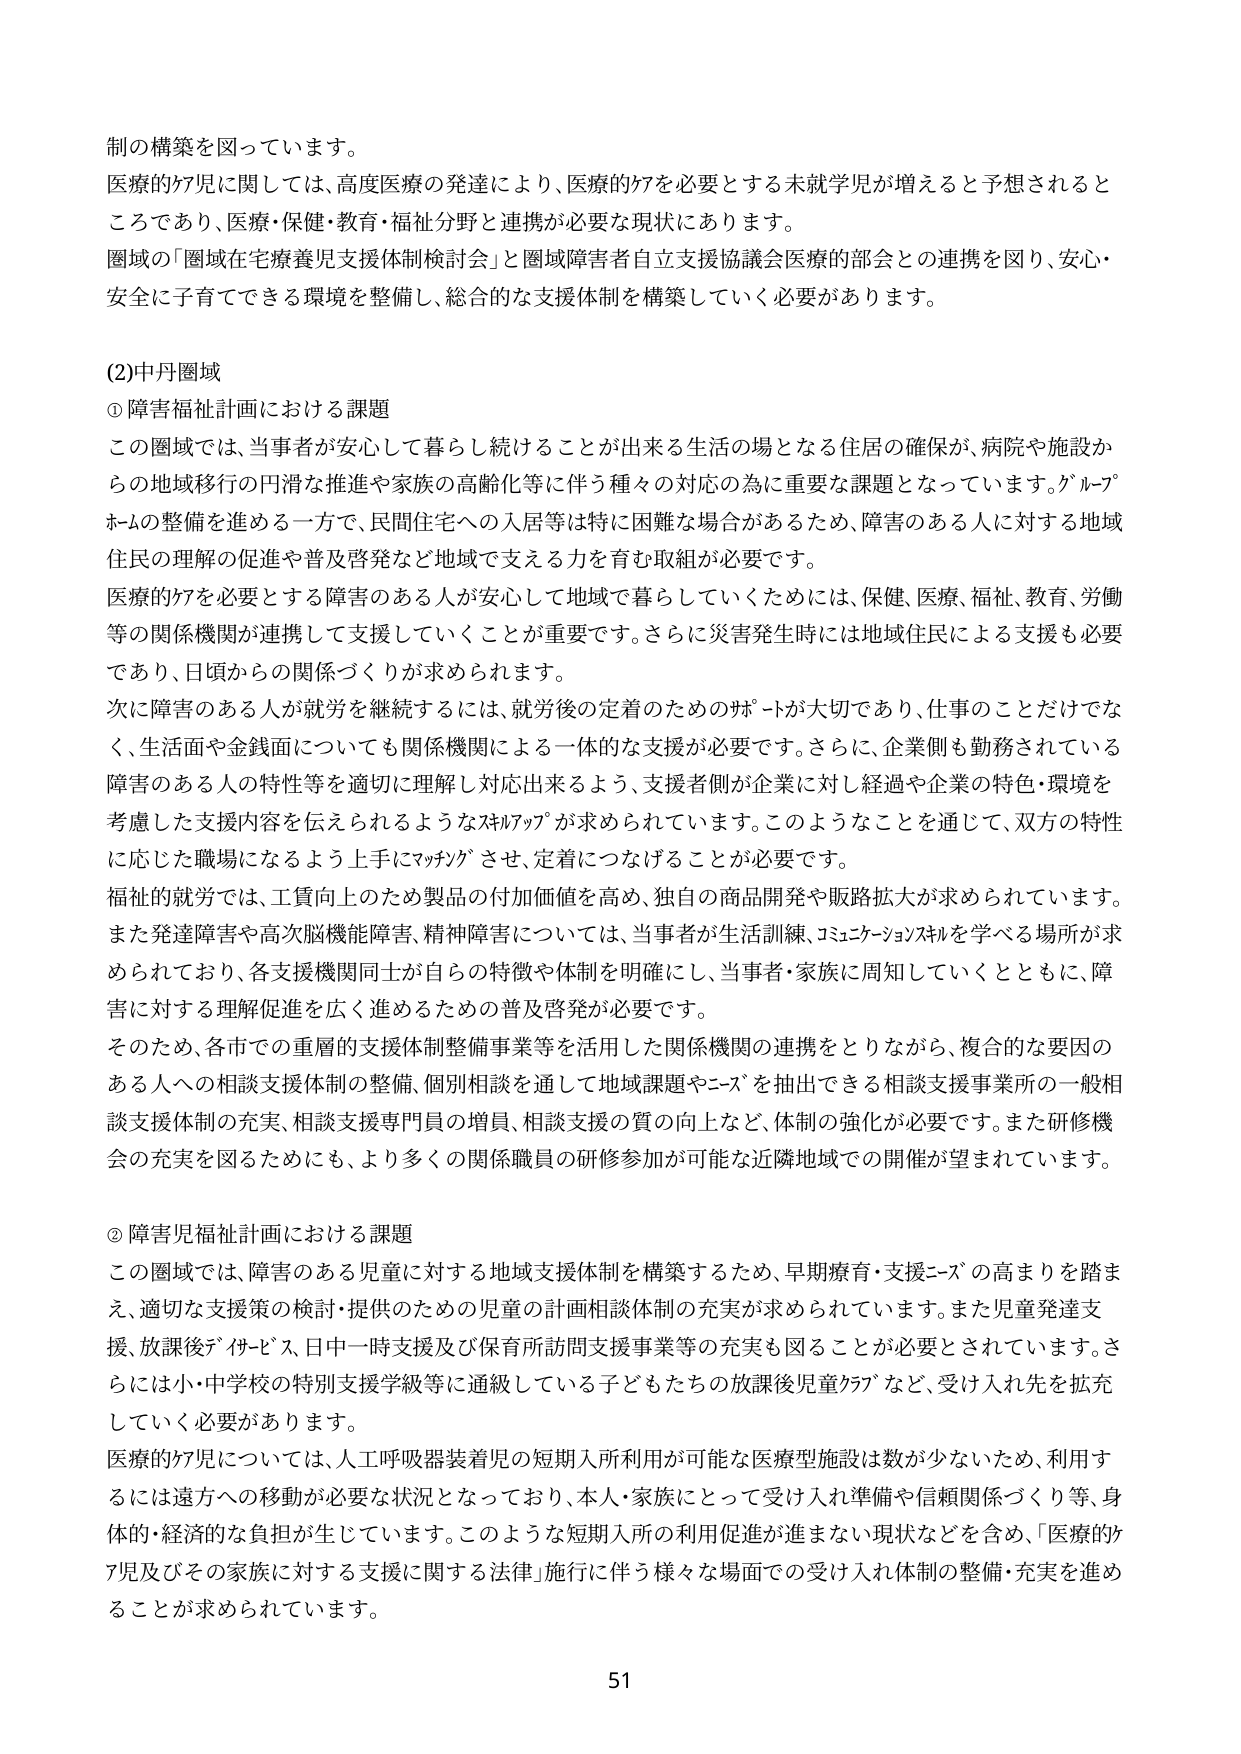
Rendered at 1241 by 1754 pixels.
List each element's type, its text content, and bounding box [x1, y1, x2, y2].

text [106, 127, 1134, 164]
text 医療的ｹｱを必要とする障害のある人が安心して地域で暮らしていくためには､保健､医療､福祉､教育､労働等の関係機関が連携して支援していくことが重要です｡さらに災害発生時には地域住民による支援も必要であり､日頃からの関係づくりが求められます｡ [106, 577, 1134, 689]
text また発達障害や高次脳機能障害､精神障害については､当事者が生活訓練､ｺﾐｭﾆｹｰｼｮﾝｽｷﾙを学べる場所が求められており､各支援機関同士が自らの特徴や体制を明確にし､当事者･家族に周知していくとともに､障害に対する理解促進を広く進めるための普及啓発が必要です｡ [106, 914, 1134, 1027]
text この圏域では､当事者が安心して暮らし続けることが出来る生活の場となる住居の確保が､病院や施設からの地域移行の円滑な推進や家族の高齢化等に伴う種々の対応の為に重要な課題となっています｡ｸﾞﾙｰﾌﾟﾎｰﾑの整備を進める一方で､民間住宅への入居等は特に困難な場合があるため､障害のある人に対する地域住民の理解の促進や普及啓発など地域で支える力を育む取組が必要です｡ [106, 427, 1134, 577]
text ①障害福祉計画における課題 [106, 389, 1134, 427]
text そのため､各市での重層的支援体制整備事業等を活用した関係機関の連携をとりながら､複合的な要因のある人への相談支援体制の整備､個別相談を通して地域課題やﾆｰｽﾞを抽出できる相談支援事業所の一般相談支援体制の充実､相談支援専門員の増員､相談支援の質の向上など､体制の強化が必要です｡また研修機会の充実を図るためにも､より多くの関係職員の研修参加が可能な近隣地域での開催が望まれています｡ [106, 1027, 1134, 1177]
text 次に障害のある人が就労を継続するには､就労後の定着のためのｻﾎﾟｰﾄが大切であり､仕事のことだけでなく､生活面や金銭面についても関係機関による一体的な支援が必要です｡さらに､企業側も勤務されている障害のある人の特性等を適切に理解し対応出来るよう､支援者側が企業に対し経過や企業の特色･環境を考慮した支援内容を伝えられるようなｽｷﾙｱｯﾌﾟが求められています｡このようなことを通じて､双方の特性に応じた職場になるよう上手にﾏｯﾁﾝｸﾞさせ､定着につなげることが必要です｡ [106, 689, 1134, 877]
text (2)中丹圏域 [106, 352, 1134, 389]
text 医療的ｹｱ児に関しては､高度医療の発達により､医療的ｹｱを必要とする未就学児が増えると予想されるところであり､医療･保健･教育･福祉分野と連携が必要な現状にあります｡ [106, 164, 1134, 239]
text 福祉的就労では､工賃向上のため製品の付加価値を高め､独自の商品開発や販路拡大が求められています｡ [106, 877, 1134, 914]
text 医療的ｹｱ児については､人工呼吸器装着児の短期入所利用が可能な医療型施設は数が少ないため､利用するには遠方への移動が必要な状況となっており､本人･家族にとって受け入れ準備や信頼関係づくり等､身体的･経済的な負担が生じています｡このような短期入所の利用促進が進まない現状などを含め､｢医療的ｹｱ児及びその家族に対する支援に関する法律｣施行に伴う様々な場面での受け入れ体制の整備･充実を進めることが求められています｡ [106, 1439, 1134, 1627]
text 圏域の｢圏域在宅療養児支援体制検討会｣と圏域障害者自立支援協議会医療的部会との連携を図り､安心･安全に子育てできる環境を整備し､総合的な支援体制を構築していく必要があります｡ [106, 239, 1134, 314]
text この圏域では､障害のある児童に対する地域支援体制を構築するため､早期療育･支援ﾆｰｽﾞの高まりを踏まえ､適切な支援策の検討･提供のための児童の計画相談体制の充実が求められています｡また児童発達支援､放課後ﾃﾞｲｻｰﾋﾞｽ､日中一時支援及び保育所訪問支援事業等の充実も図ることが必要とされています｡さらには小･中学校の特別支援学級等に通級している子どもたちの放課後児童ｸﾗﾌﾞなど､受け入れ先を拡充していく必要があります｡ [106, 1252, 1134, 1439]
text ② 障害児福祉計画における課題 [106, 1214, 1134, 1252]
